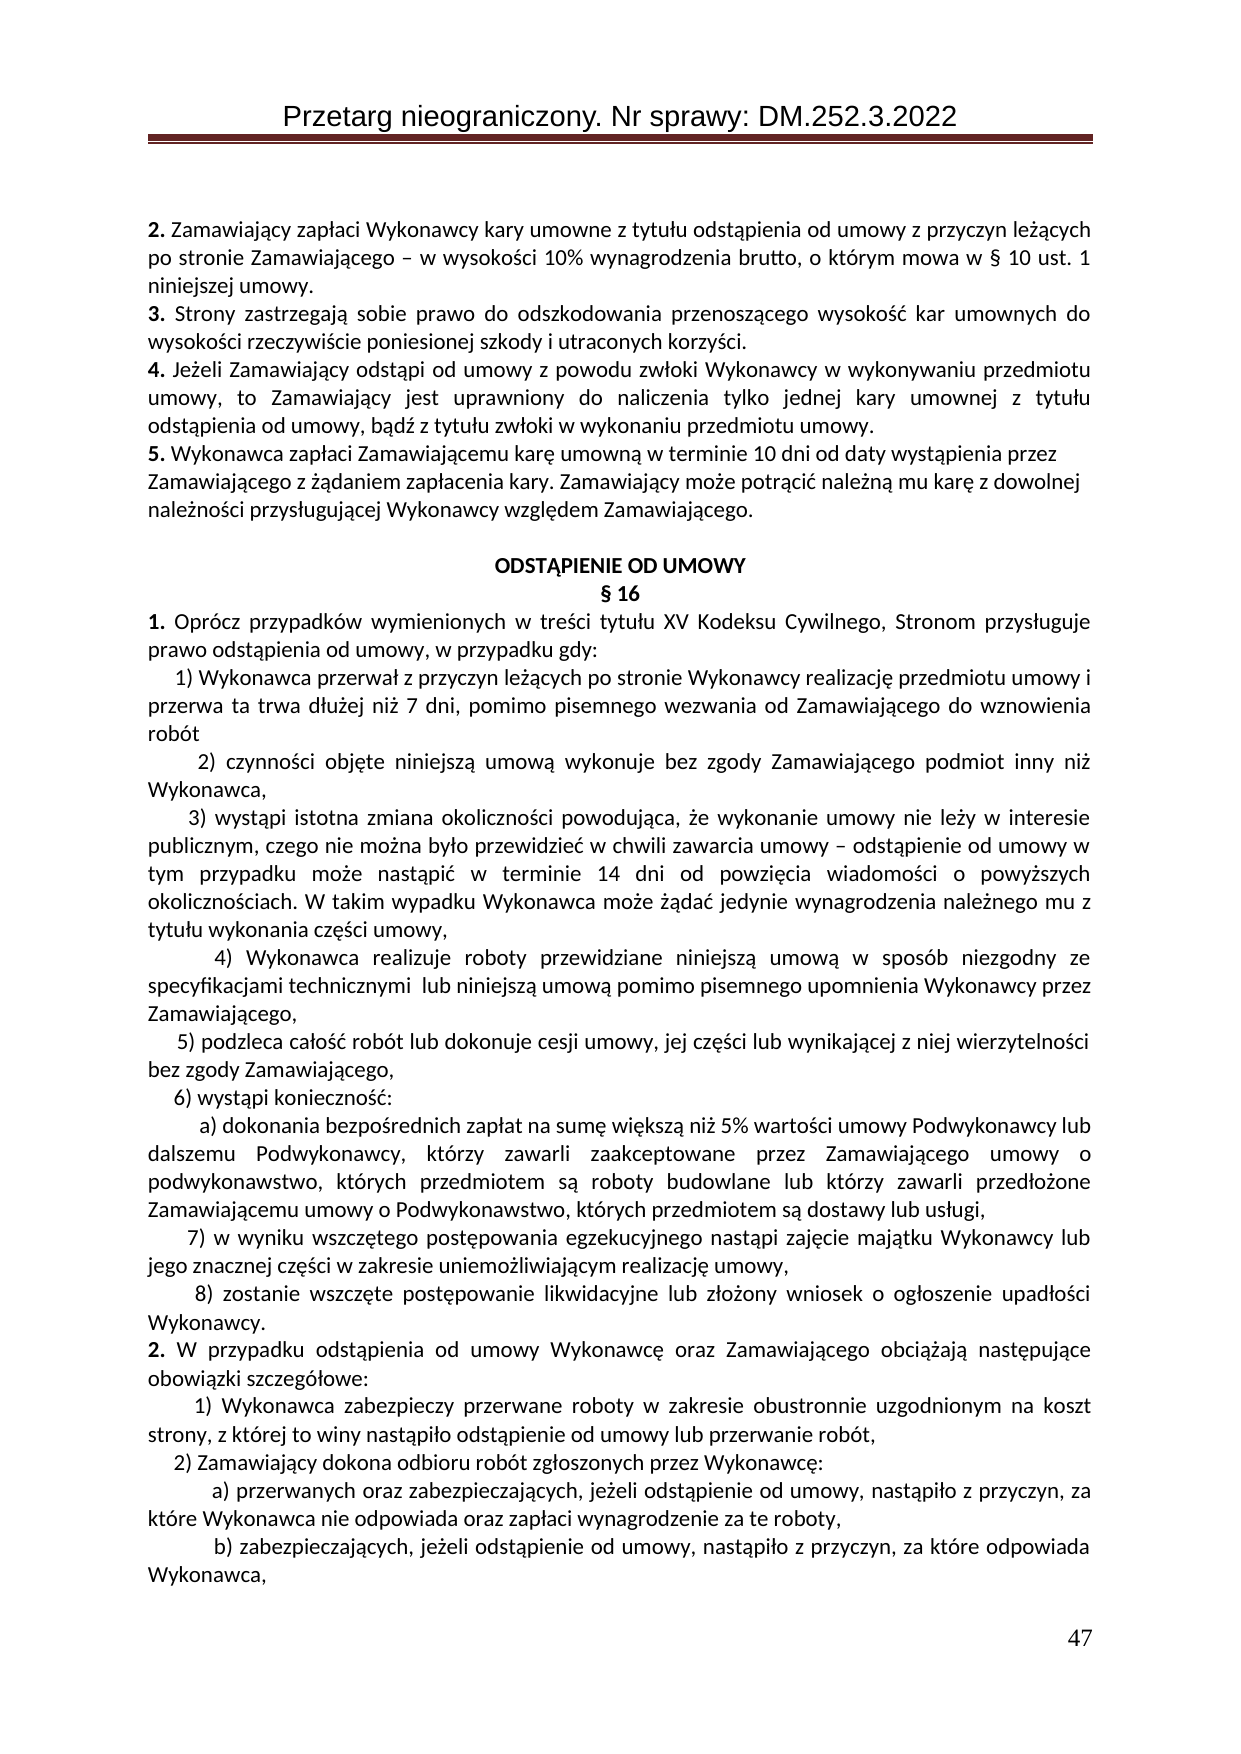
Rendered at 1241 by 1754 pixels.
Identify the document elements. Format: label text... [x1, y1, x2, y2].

text 5. Wykonawca zapłaci Zamawiającemu karę umowną w terminie 10 dni od daty wystąpienia przez [148, 439, 1093, 467]
text należności przysługującej Wykonawcy względem Zamawiającego. [148, 495, 1093, 523]
text 6) wystąpi konieczność: [148, 1083, 1093, 1111]
text § 16 [148, 579, 1093, 607]
text 2) Zamawiający dokona odbioru robót zgłoszonych przez Wykonawcę: [148, 1448, 1093, 1476]
text 1) Wykonawca zabezpieczy przerwane roboty w zakresie obustronnie uzgodnionym na koszt strony, z której to winy nastąpiło odstąpienie od umowy lub przerwanie robót, [148, 1392, 1093, 1448]
text a) przerwanych oraz zabezpieczających, jeżeli odstąpienie od umowy, nastąpiło z przyczyn, za które Wykonawca nie odpowiada oraz zapłaci wynagrodzenie za te roboty, [148, 1476, 1093, 1532]
text 2. W przypadku odstąpienia od umowy Wykonawcę oraz Zamawiającego obciążają następujące obowiązki szczegółowe: [148, 1336, 1093, 1392]
text 1. Oprócz przypadków wymienionych w treści tytułu XV Kodeksu Cywilnego, Stronom przysługuje prawo odstąpienia od umowy, w przypadku gdy: [148, 607, 1093, 663]
text 4) Wykonawca realizuje roboty przewidziane niniejszą umową w sposób niezgodny ze specyfikacjami technicznymi lub niniejszą umową pomimo pisemnego upomnienia Wykonawcy przez Zamawiającego, [148, 943, 1093, 1027]
text ODSTĄPIENIE OD UMOWY [148, 551, 1093, 579]
text Zamawiającego z żądaniem zapłacenia kary. Zamawiający może potrącić należną mu karę z dowolnej [148, 467, 1093, 495]
text 3) wystąpi istotna zmiana okoliczności powodująca, że wykonanie umowy nie leży w interesie publicznym, czego nie można było przewidzieć w chwili zawarcia umowy – odstąpienie od umowy w tym przypadku może nastąpić w terminie 14 dni od powzięcia wiadomości o powyższych okolicznościach. W takim wypadku Wykonawca może żądać jedynie wynagrodzenia należnego mu z tytułu wykonania części umowy, [148, 803, 1093, 943]
text 8) zostanie wszczęte postępowanie likwidacyjne lub złożony wniosek o ogłoszenie upadłości Wykonawcy. [148, 1279, 1093, 1336]
text 2. Zamawiający zapłaci Wykonawcy kary umowne z tytułu odstąpienia od umowy z przyczyn leżących po stronie Zamawiającego – w wysokości 10% wynagrodzenia brutto, o którym mowa w § 10 ust. 1 niniejszej umowy. [148, 215, 1093, 299]
text b) zabezpieczających, jeżeli odstąpienie od umowy, nastąpiło z przyczyn, za które odpowiada Wykonawca, [148, 1532, 1093, 1588]
text 5) podzleca całość robót lub dokonuje cesji umowy, jej części lub wynikającej z niej wierzytelności bez zgody Zamawiającego, [148, 1027, 1093, 1083]
text 2) czynności objęte niniejszą umową wykonuje bez zgody Zamawiającego podmiot inny niż Wykonawca, [148, 747, 1093, 803]
text 7) w wyniku wszczętego postępowania egzekucyjnego nastąpi zajęcie majątku Wykonawcy lub jego znacznej części w zakresie uniemożliwiającym realizację umowy, [148, 1223, 1093, 1279]
text 3. Strony zastrzegają sobie prawo do odszkodowania przenoszącego wysokość kar umownych do wysokości rzeczywiście poniesionej szkody i utraconych korzyści. [148, 299, 1093, 355]
text 1) Wykonawca przerwał z przyczyn leżących po stronie Wykonawcy realizację przedmiotu umowy i przerwa ta trwa dłużej niż 7 dni, pomimo pisemnego wezwania od Zamawiającego do wznowienia robót [148, 663, 1093, 747]
text 4. Jeżeli Zamawiający odstąpi od umowy z powodu zwłoki Wykonawcy w wykonywaniu przedmiotu umowy, to Zamawiający jest uprawniony do naliczenia tylko jednej kary umownej z tytułu odstąpienia od umowy, bądź z tytułu zwłoki w wykonaniu przedmiotu umowy. [148, 355, 1093, 439]
text a) dokonania bezpośrednich zapłat na sumę większą niż 5% wartości umowy Podwykonawcy lub dalszemu Podwykonawcy, którzy zawarli zaakceptowane przez Zamawiającego umowy o podwykonawstwo, których przedmiotem są roboty budowlane lub którzy zawarli przedłożone Zamawiającemu umowy o Podwykonawstwo, których przedmiotem są dostawy lub usługi, [148, 1111, 1093, 1223]
